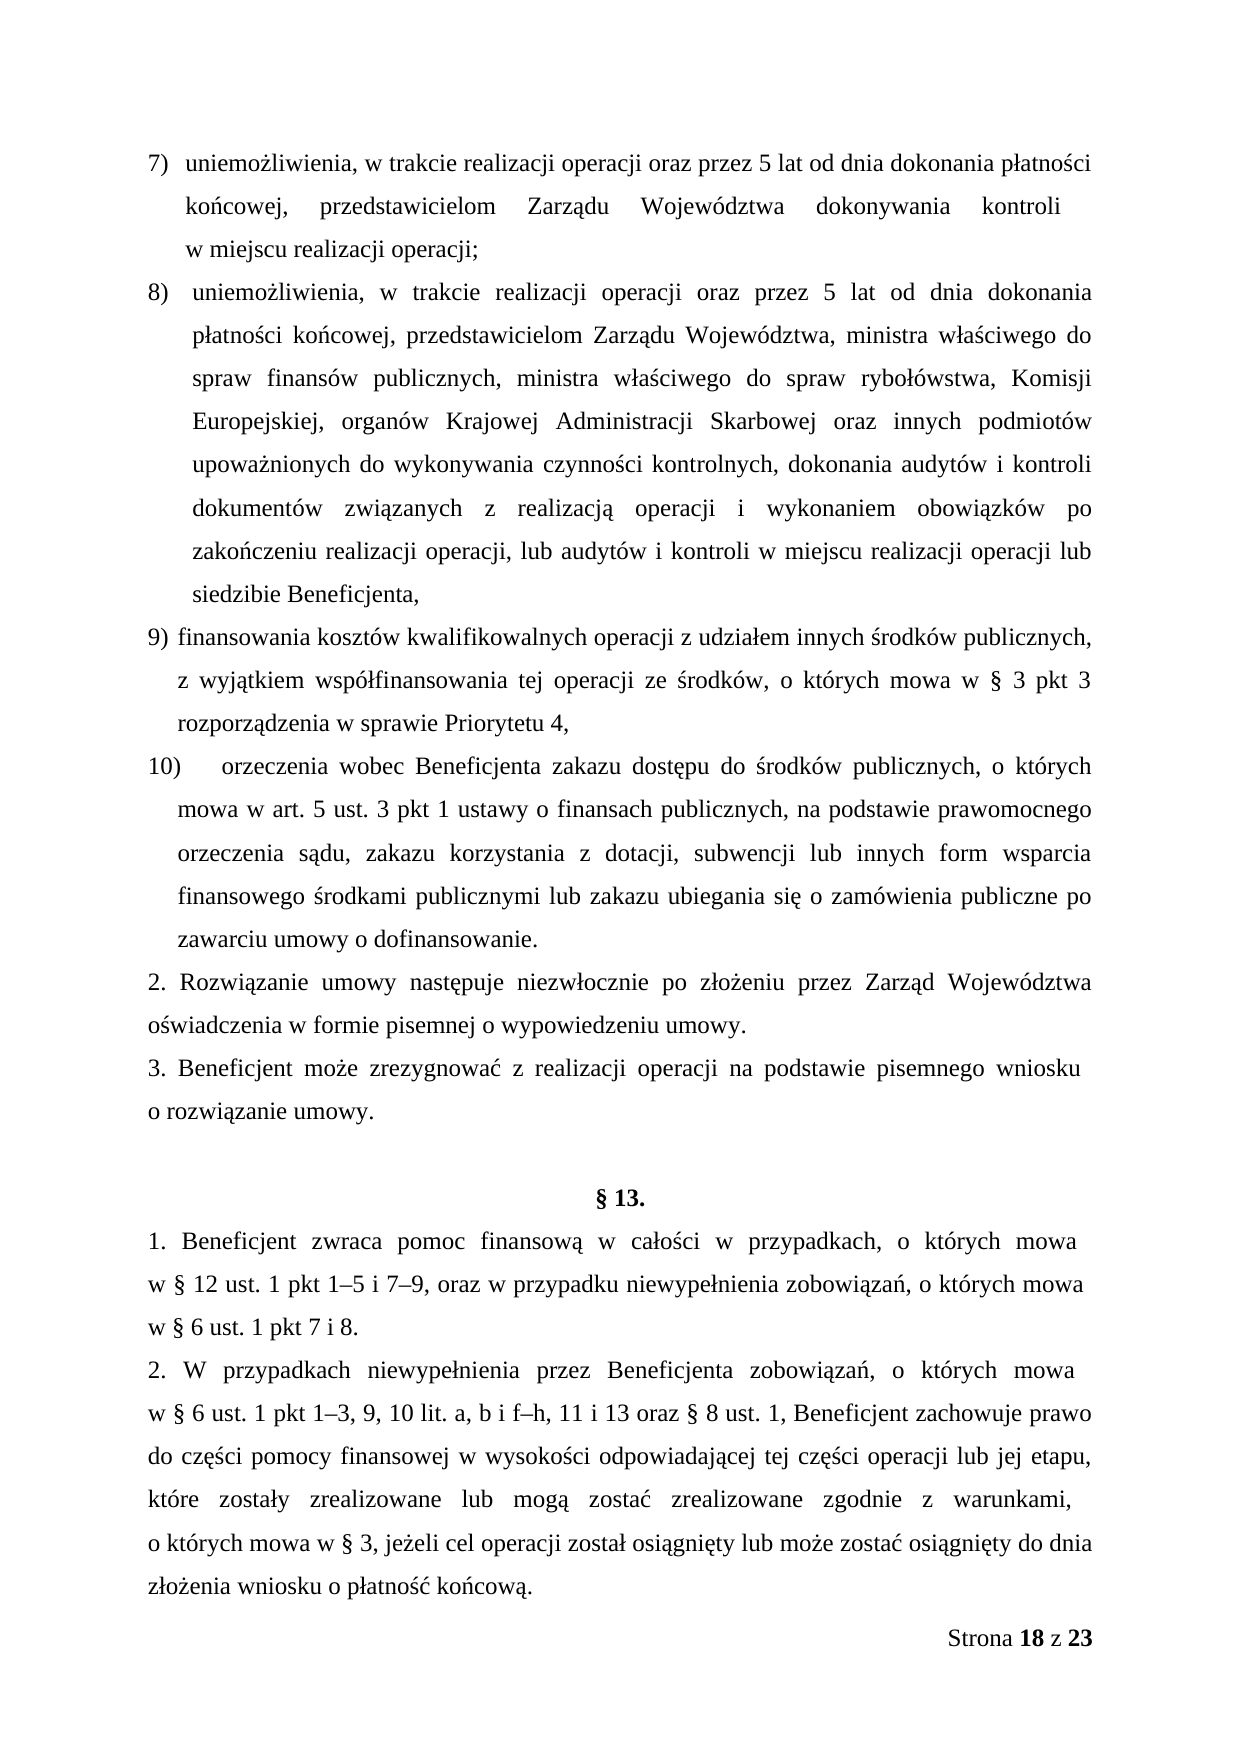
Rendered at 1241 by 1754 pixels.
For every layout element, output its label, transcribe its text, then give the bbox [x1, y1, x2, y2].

text § 13. [148, 1183, 1093, 1211]
list finansowania kosztów kwalifikowalnych operacji z udziałem innych środków publicznych, z wyjątkiem współfinansowania tej operacji ze środków, o których mowa w § 3 pkt 3 rozporządzenia w sprawie Priorytetu 4, [148, 622, 1093, 737]
text 1. Beneficjent zwraca pomoc finansową w całości w przypadkach, o których mowa w § 12 ust. 1 pkt 1–5 i 7–9, oraz w przypadku niewypełnienia zobowiązań, o których mowa w § 6 ust. 1 pkt 7 i 8. [148, 1226, 1093, 1341]
list uniemożliwienia, w trakcie realizacji operacji oraz przez 5 lat od dnia dokonania płatności końcowej, przedstawicielom Zarządu Województwa, ministra właściwego do spraw finansów publicznych, ministra właściwego do spraw rybołówstwa, Komisji Europejskiej, organów Krajowej Administracji Skarbowej oraz innych podmiotów upoważnionych do wykonywania czynności kontrolnych, dokonania audytów i kontroli dokumentów związanych z realizacją operacji i wykonaniem obowiązków po zakończeniu realizacji operacji, lub audytów i kontroli w miejscu realizacji operacji lub siedzibie Beneficjenta, [148, 277, 1093, 608]
list uniemożliwienia, w trakcie realizacji operacji oraz przez 5 lat od dnia dokonania płatności końcowej, przedstawicielom Zarządu Województwa dokonywania kontroli w miejscu realizacji operacji; [148, 148, 1093, 263]
list orzeczenia wobec Beneficjenta zakazu dostępu do środków publicznych, o których mowa w art. 5 ust. 3 pkt 1 ustawy o finansach publicznych, na podstawie prawomocnego orzeczenia sądu, zakazu korzystania z dotacji, subwencji lub innych form wsparcia finansowego środkami publicznymi lub zakazu ubiegania się o zamówienia publiczne po zawarciu umowy o dofinansowanie. [148, 751, 1093, 953]
text 2. Rozwiązanie umowy następuje niezwłocznie po złożeniu przez Zarząd Województwa oświadczenia w formie pisemnej o wypowiedzeniu umowy. [148, 967, 1093, 1039]
text 3. Beneficjent może zrezygnować z realizacji operacji na podstawie pisemnego wniosku o rozwiązanie umowy. [148, 1053, 1093, 1125]
text 2. W przypadkach niewypełnienia przez Beneficjenta zobowiązań, o których mowa w § 6 ust. 1 pkt 1–3, 9, 10 lit. a, b i f–h, 11 i 13 oraz § 8 ust. 1, Beneficjent zachowuje prawo do części pomocy finansowej w wysokości odpowiadającej tej części operacji lub jej etapu, które zostały zrealizowane lub mogą zostać zrealizowane zgodnie z warunkami, o których mowa w § 3, jeżeli cel operacji został osiągnięty lub może zostać osiągnięty do dnia złożenia wniosku o płatność końcową. [148, 1355, 1093, 1599]
